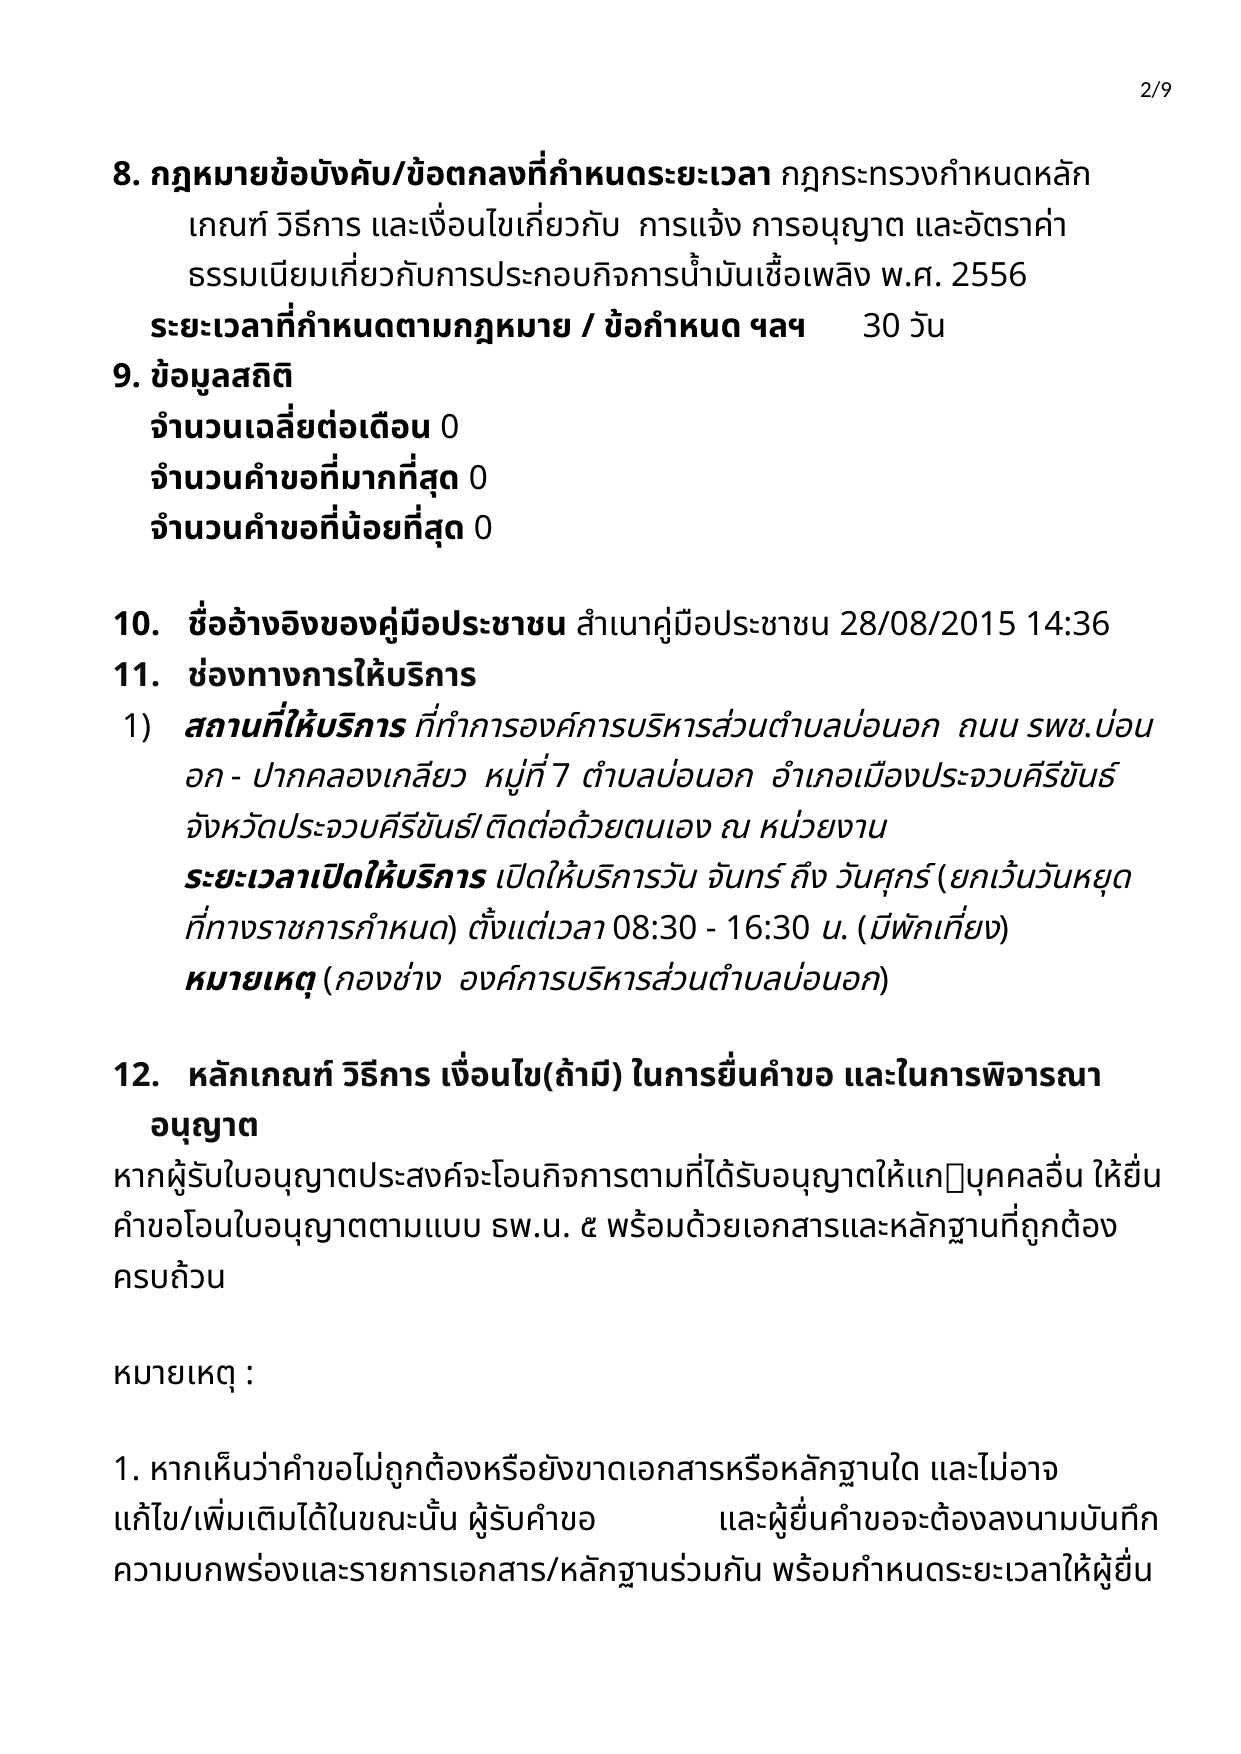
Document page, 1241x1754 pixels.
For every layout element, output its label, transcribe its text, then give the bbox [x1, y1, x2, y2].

text จำนวนคำขอที่มากที่สุด 0 [112, 453, 1172, 504]
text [112, 1152, 1172, 1596]
list ข้อมูลสถิติ [112, 352, 1172, 403]
list หลักเกณฑ์ วิธีการ เงื่อนไข(ถ้ามี) ในการยื่นคำขอ และในการพิจารณาอนุญาต [112, 1051, 1172, 1152]
text จำนวนคำขอที่น้อยที่สุด 0 [112, 504, 1172, 555]
table_header 1) [101, 701, 171, 1005]
list ช่องทางการให้บริการ [112, 651, 1172, 701]
list ชื่ออ้างอิงของคู่มือประชาชน สำเนาคู่มือประชาชน 28/08/2015 14:36 [112, 600, 1172, 651]
text ระยะเวลาที่กำหนดตามกฎหมาย / ข้อกำหนด ฯลฯ 30 วัน [150, 302, 1172, 352]
table_header สถานที่ให้บริการ ที่ทำการองค์การบริหารส่วนตำบลบ่อนอก ถนน รพช.บ่อนอก - ปากคลองเกลียว หมู่ที่ 7 ตำบลบ่อนอก อำเภอเมืองประจวบคีรีขันธ์ จังหวัดประจวบคีรีขันธ์/ติดต่อด้วยตนเอง ณ หน่วยงาน ระยะเวลาเปิดให้บริการ เปิดให้บริการวัน จันทร์ ถึง วันศุกร์ (ยกเว้นวันหยุดที่ทางราชการกำหนด) ตั้งแต่เวลา 08:30 - 16:30 น. (มีพักเที่ยง) หมายเหตุ (กองช่าง องค์การบริหารส่วนตำบลบ่อนอก) [171, 701, 1176, 1005]
text จำนวนเฉลี่ยต่อเดือน 0 [112, 403, 1172, 453]
list กฎหมายข้อบังคับ/ข้อตกลงที่กำหนดระยะเวลา กฎกระทรวงกำหนดหลักเกณฑ์ วิธีการ และเงื่อนไขเกี่ยวกับ การแจ้ง การอนุญาต และอัตราค่าธรรมเนียมเกี่ยวกับการประกอบกิจการน้ำมันเชื้อเพลิง พ.ศ. 2556 [112, 150, 1172, 302]
